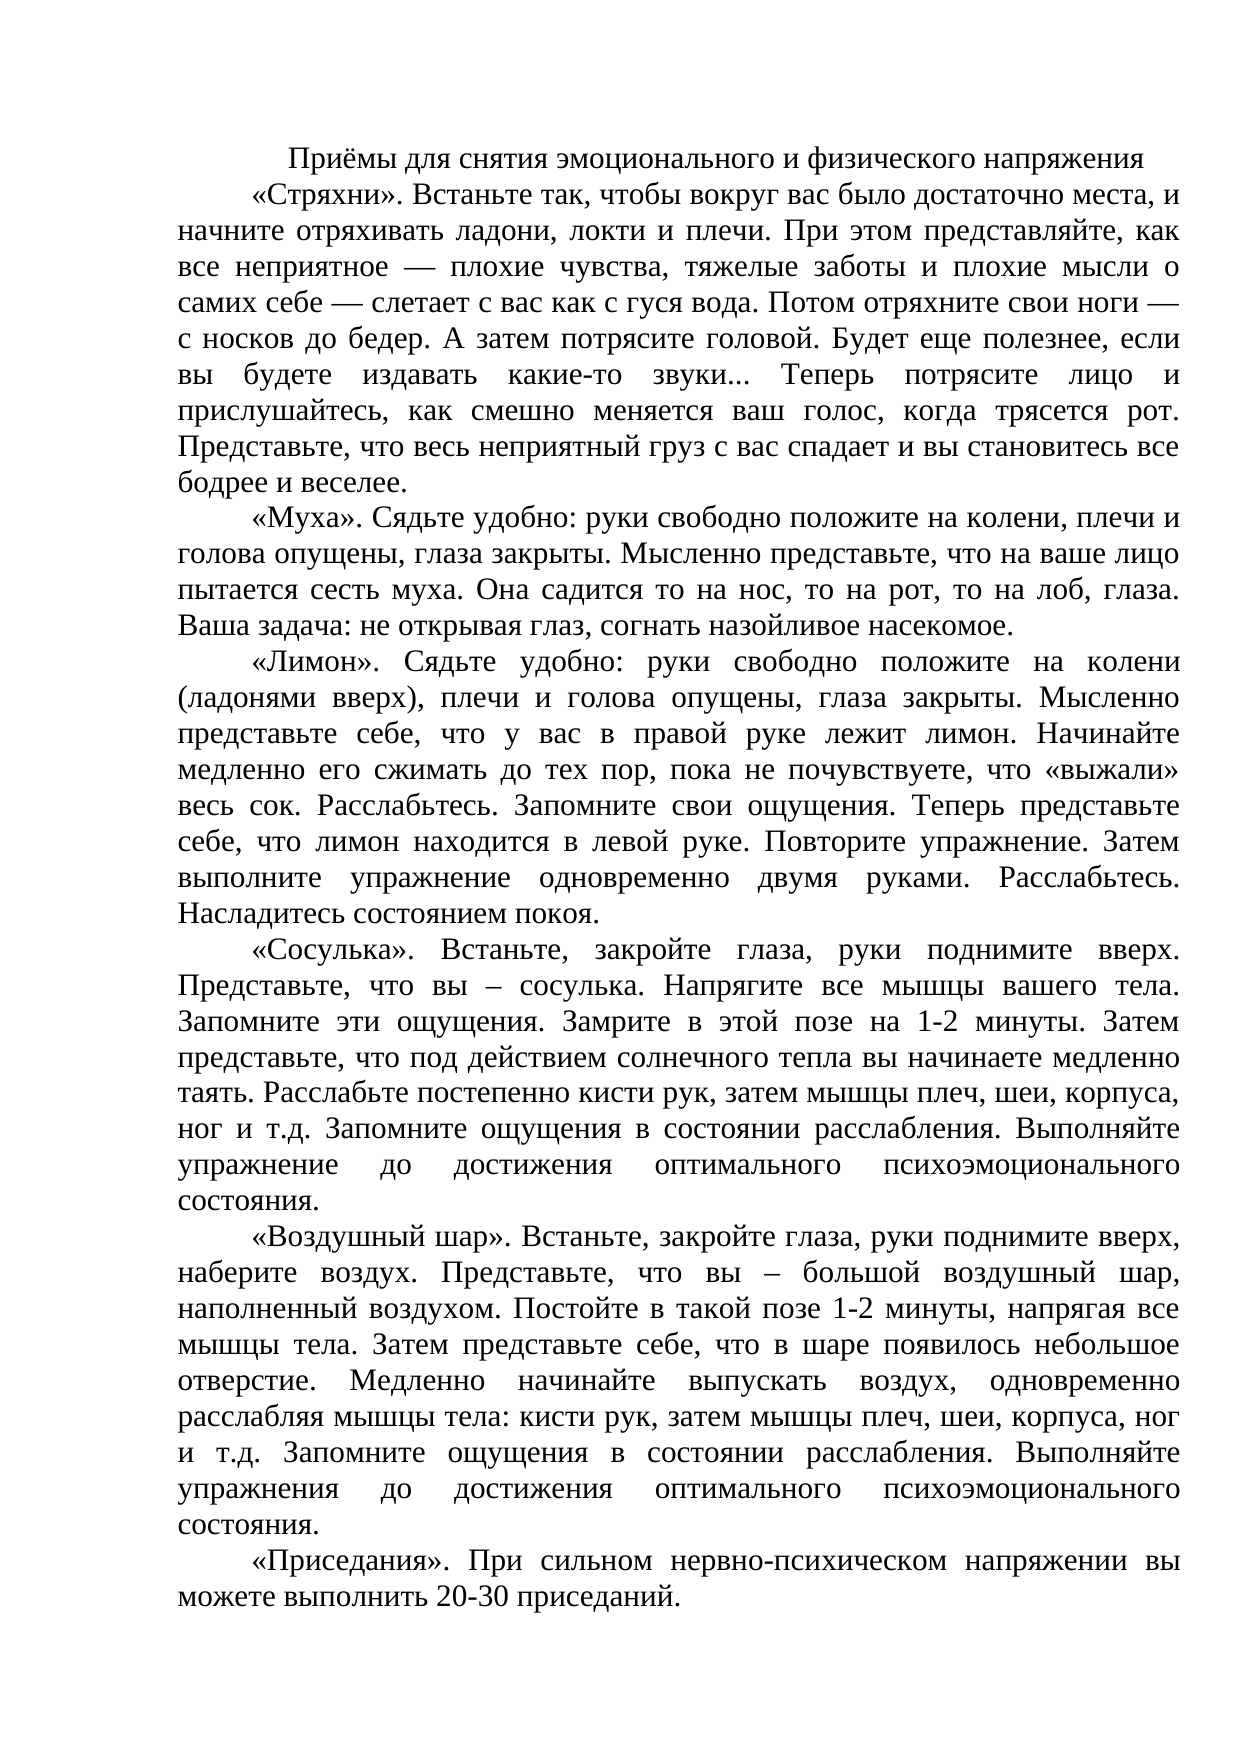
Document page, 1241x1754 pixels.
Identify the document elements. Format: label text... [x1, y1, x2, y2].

text «Воздушный шар». Встаньте, закройте глаза, руки поднимите вверх, наберите воздух. Представьте, что вы – большой воздушный шар, наполненный воздухом. Постойте в такой позе 1-2 минуты, напрягая все мышцы тела. Затем представьте себе, что в шаре появилось небольшое отверстие. Медленно начинайте выпускать воздух, одновременно расслабляя мышцы тела: кисти рук, затем мышцы плеч, шеи, корпуса, ног и т.д. Запомните ощущения в состоянии расслабления. Выполняйте упражнения до достижения оптимального психоэмоционального состояния. [177, 1217, 1181, 1541]
text «Лимон». Сядьте удобно: руки свободно положите на колени (ладонями вверх), плечи и голова опущены, глаза закрыты. Мысленно представьте себе, что у вас в правой руке лежит лимон. Начинайте медленно его сжимать до тех пор, пока не почувствуете, что «выжали» весь сок. Расслабьтесь. Запомните свои ощущения. Теперь представьте себе, что лимон находится в левой руке. Повторите упражнение. Затем выполните упражнение одновременно двумя руками. Расслабьтесь. Насладитесь состоянием покоя. [177, 642, 1181, 930]
text «Приседания». При сильном нервно-психическом напряжении вы можете выполнить 20-30 приседаний. [177, 1541, 1181, 1613]
text «Стряхни». Встаньте так, чтобы вокруг вас было достаточно места, и начните отряхивать ладони, локти и плечи. При этом представляйте, как все неприятное — плохие чувства, тяжелые заботы и плохие мысли о самих себе — слетает с вас как с гуся вода. Потом отряхните свои ноги — с носков до бедер. А затем потрясите головой. Будет еще полезнее, если вы будете издавать какие-то звуки... Теперь потрясите лицо и прислушайтесь, как смешно меняется ваш голос, когда трясется рот. Представьте, что весь неприятный груз с вас спадает и вы становитесь все бодрее и веселее. [177, 175, 1181, 499]
text «Сосулька». Встаньте, закройте глаза, руки поднимите вверх. Представьте, что вы – сосулька. Напрягите все мышцы вашего тела. Запомните эти ощущения. Замрите в этой позе на 1-2 минуты. Затем представьте, что под действием солнечного тепла вы начинаете медленно таять. Расслабьте постепенно кисти рук, затем мышцы плеч, шеи, корпуса, ног и т.д. Запомните ощущения в состоянии расслабления. Выполняйте упражнение до достижения оптимального психоэмоционального состояния. [177, 930, 1181, 1217]
text Приёмы для снятия эмоционального и физического напряжения [177, 139, 1181, 175]
text «Муха». Сядьте удобно: руки свободно положите на колени, плечи и голова опущены, глаза закрыты. Мысленно представьте, что на ваше лицо пытается сесть муха. Она садится то на нос, то на рот, то на лоб, глаза. Ваша задача: не открывая глаз, согнать назойливое насекомое. [177, 499, 1181, 642]
